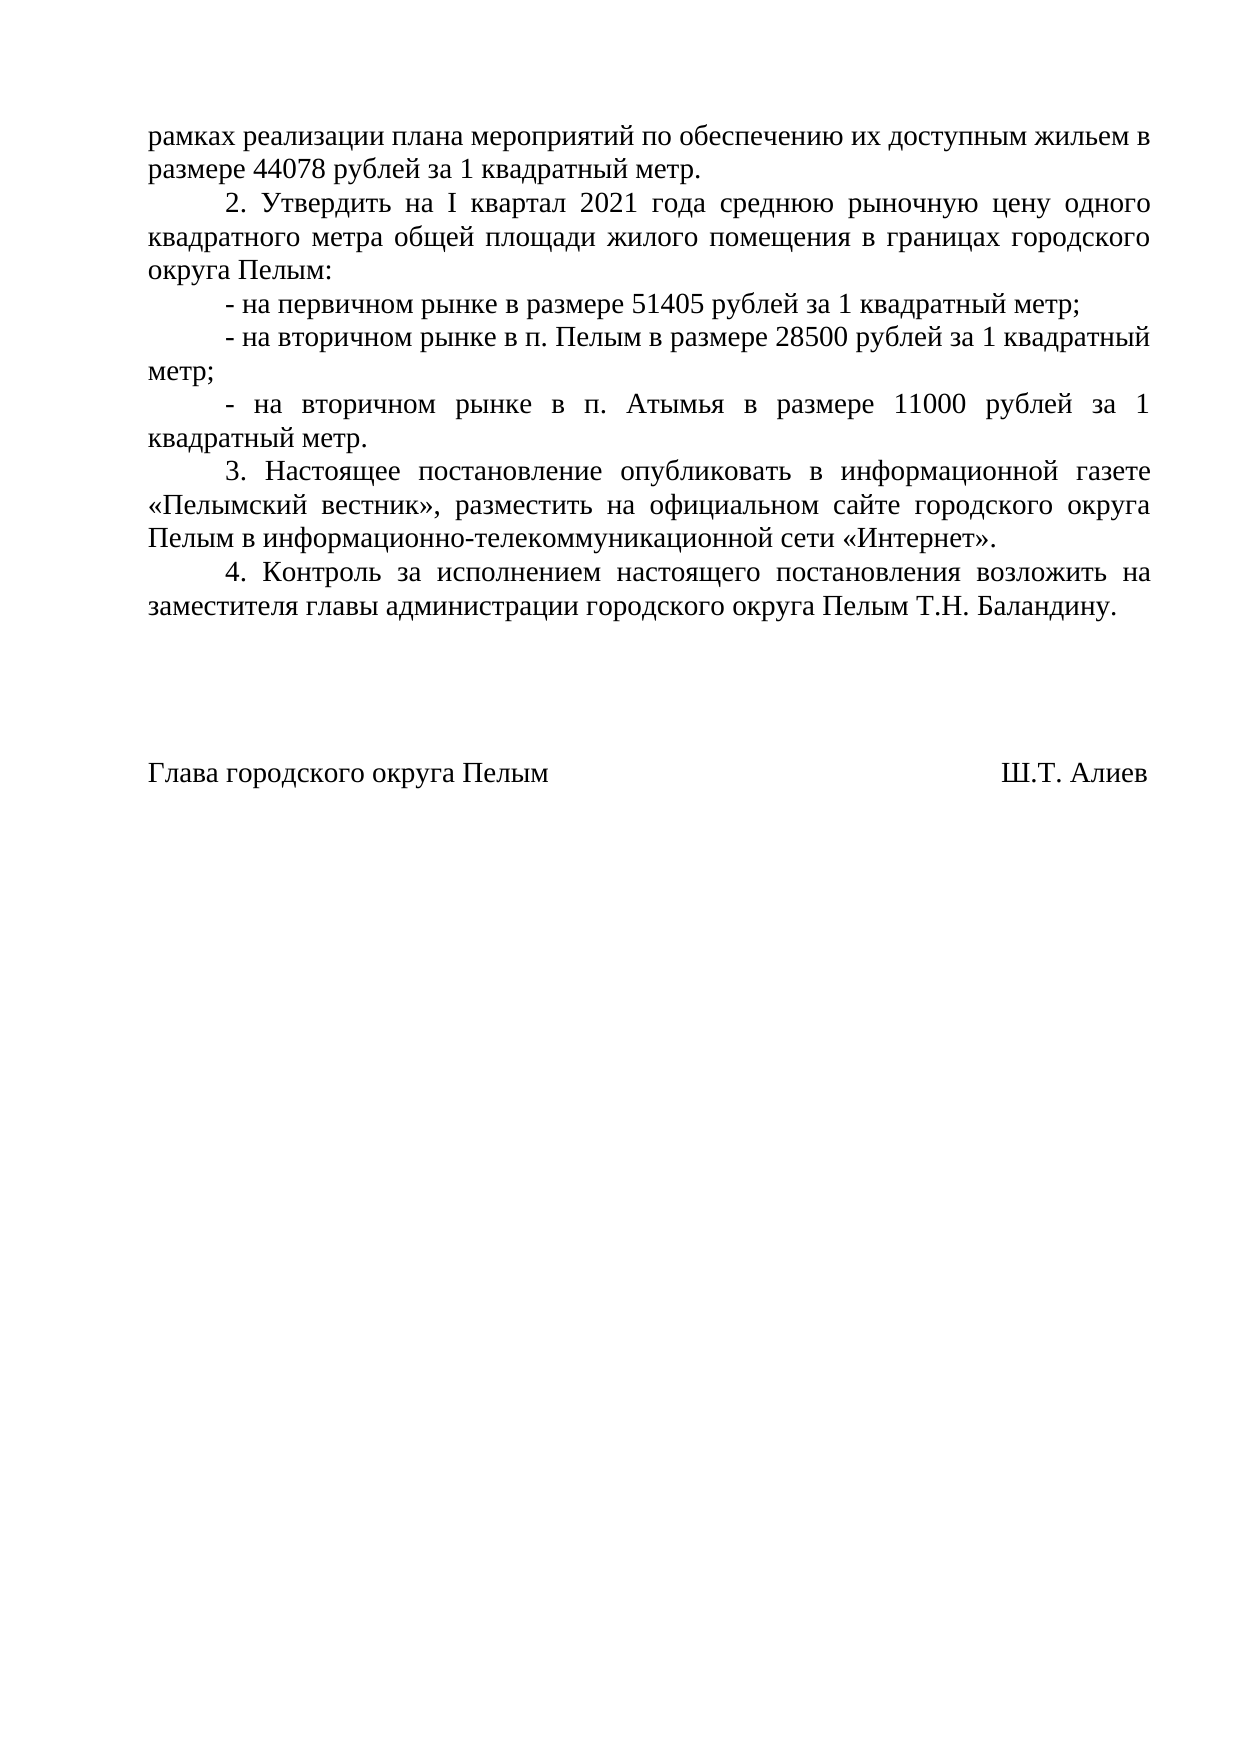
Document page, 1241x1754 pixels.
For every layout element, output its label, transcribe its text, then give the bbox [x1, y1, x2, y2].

text 3. Настоящее постановление опубликовать в информационной газете «Пелымский вестник», разместить на официальном сайте городского округа Пелым в информационно-телекоммуникационной сети «Интернет». [148, 453, 1152, 554]
text Глава городского округа Пелым Ш.Т. Алиев [148, 755, 1152, 789]
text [148, 118, 1152, 185]
text - на вторичном рынке в п. Пелым в размере 28500 рублей за 1 квадратный метр; [148, 319, 1152, 386]
text 2. Утвердить на I квартал 2021 года среднюю рыночную цену одного квадратного метра общей площади жилого помещения в границах городского округа Пелым: [148, 185, 1152, 286]
text 4. Контроль за исполнением настоящего постановления возложить на заместителя главы администрации городского округа Пелым Т.Н. Баландину. [148, 554, 1152, 621]
text - на вторичном рынке в п. Атымья в размере 11000 рублей за 1 квадратный метр. [148, 386, 1152, 453]
text - на первичном рынке в размере 51405 рублей за 1 квадратный метр; [148, 286, 1152, 319]
